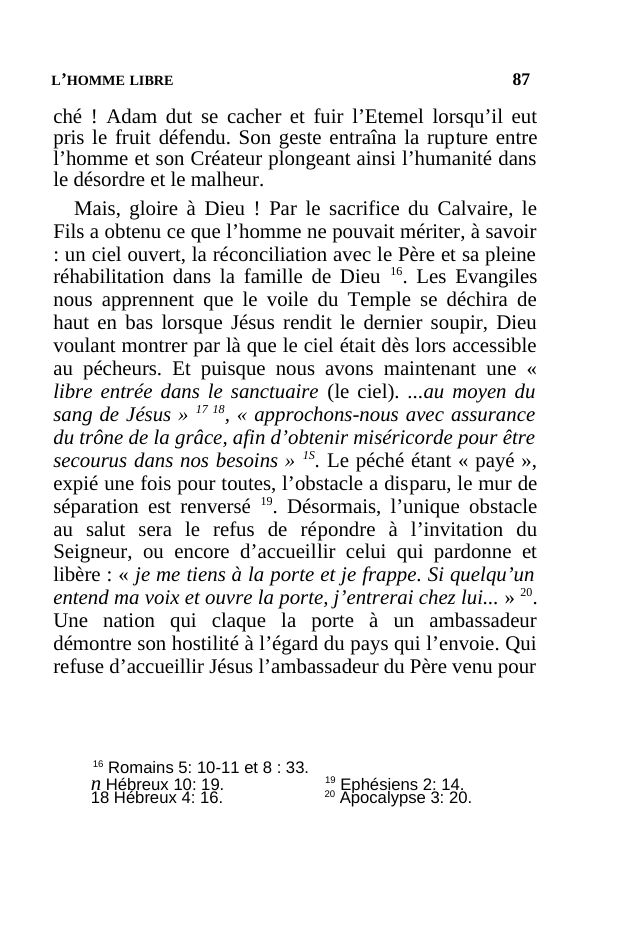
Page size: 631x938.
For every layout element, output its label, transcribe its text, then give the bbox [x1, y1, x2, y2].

text n Hébreux 10: 19. 19 Ephésiens 2: 14. [72, 776, 485, 791]
text 87 [512, 69, 530, 89]
text Mais, gloire à Dieu ! Par le sacrifice du Calvaire, le Fils a obtenu ce que l’homme ne pouvait mériter, à savoir : un ciel ouvert, la réconciliation avec le Père et sa pleine réhabilitation dans la famille de Dieu 16. Les Evangiles nous apprennent que le voile du Temple se déchira de haut en bas lorsque Jésus rendit le dernier soupir, Dieu voulant montrer par là que le ciel était dès lors accessible au pécheurs. Et puisque nous avons maintenant une « libre entrée dans le sanctuaire (le ciel). ...au moyen du sang de Jésus » 17 18, « approchons-nous avec assurance du trône de la grâce, afin d’obtenir miséricorde pour être secourus dans nos besoins » 1S. Le péché étant « payé », expié une fois pour toutes, l’obstacle a disparu, le mur de séparation est renversé 19. Désormais, l’unique obstacle au salut sera le refus de répondre à l’invitation du Seigneur, ou encore d’accueillir celui qui pardonne et libère : « je me tiens à la porte et je frappe. Si quelqu’un entend ma voix et ouvre la porte, j’entrerai chez lui... » 20. Une nation qui claque la porte à un ambassadeur démontre son hostilité à l’égard du pays qui l’envoie. Qui refuse d’accueillir Jésus l’ambassadeur du Père venu pour [53, 197, 537, 678]
text l’homme libre [51, 69, 173, 89]
text 18 Hébreux 4: 16. 20 Apocalypse 3: 20. [72, 791, 485, 807]
text 16 Romains 5: 10-11 et 8 : 33. [72, 758, 485, 776]
text ché ! Adam dut se cacher et fuir l’Etemel lorsqu’il eut pris le fruit défendu. Son geste entraîna la rupture entre l’homme et son Créateur plongeant ainsi l’humanité dans le désordre et le malheur. [53, 107, 537, 191]
